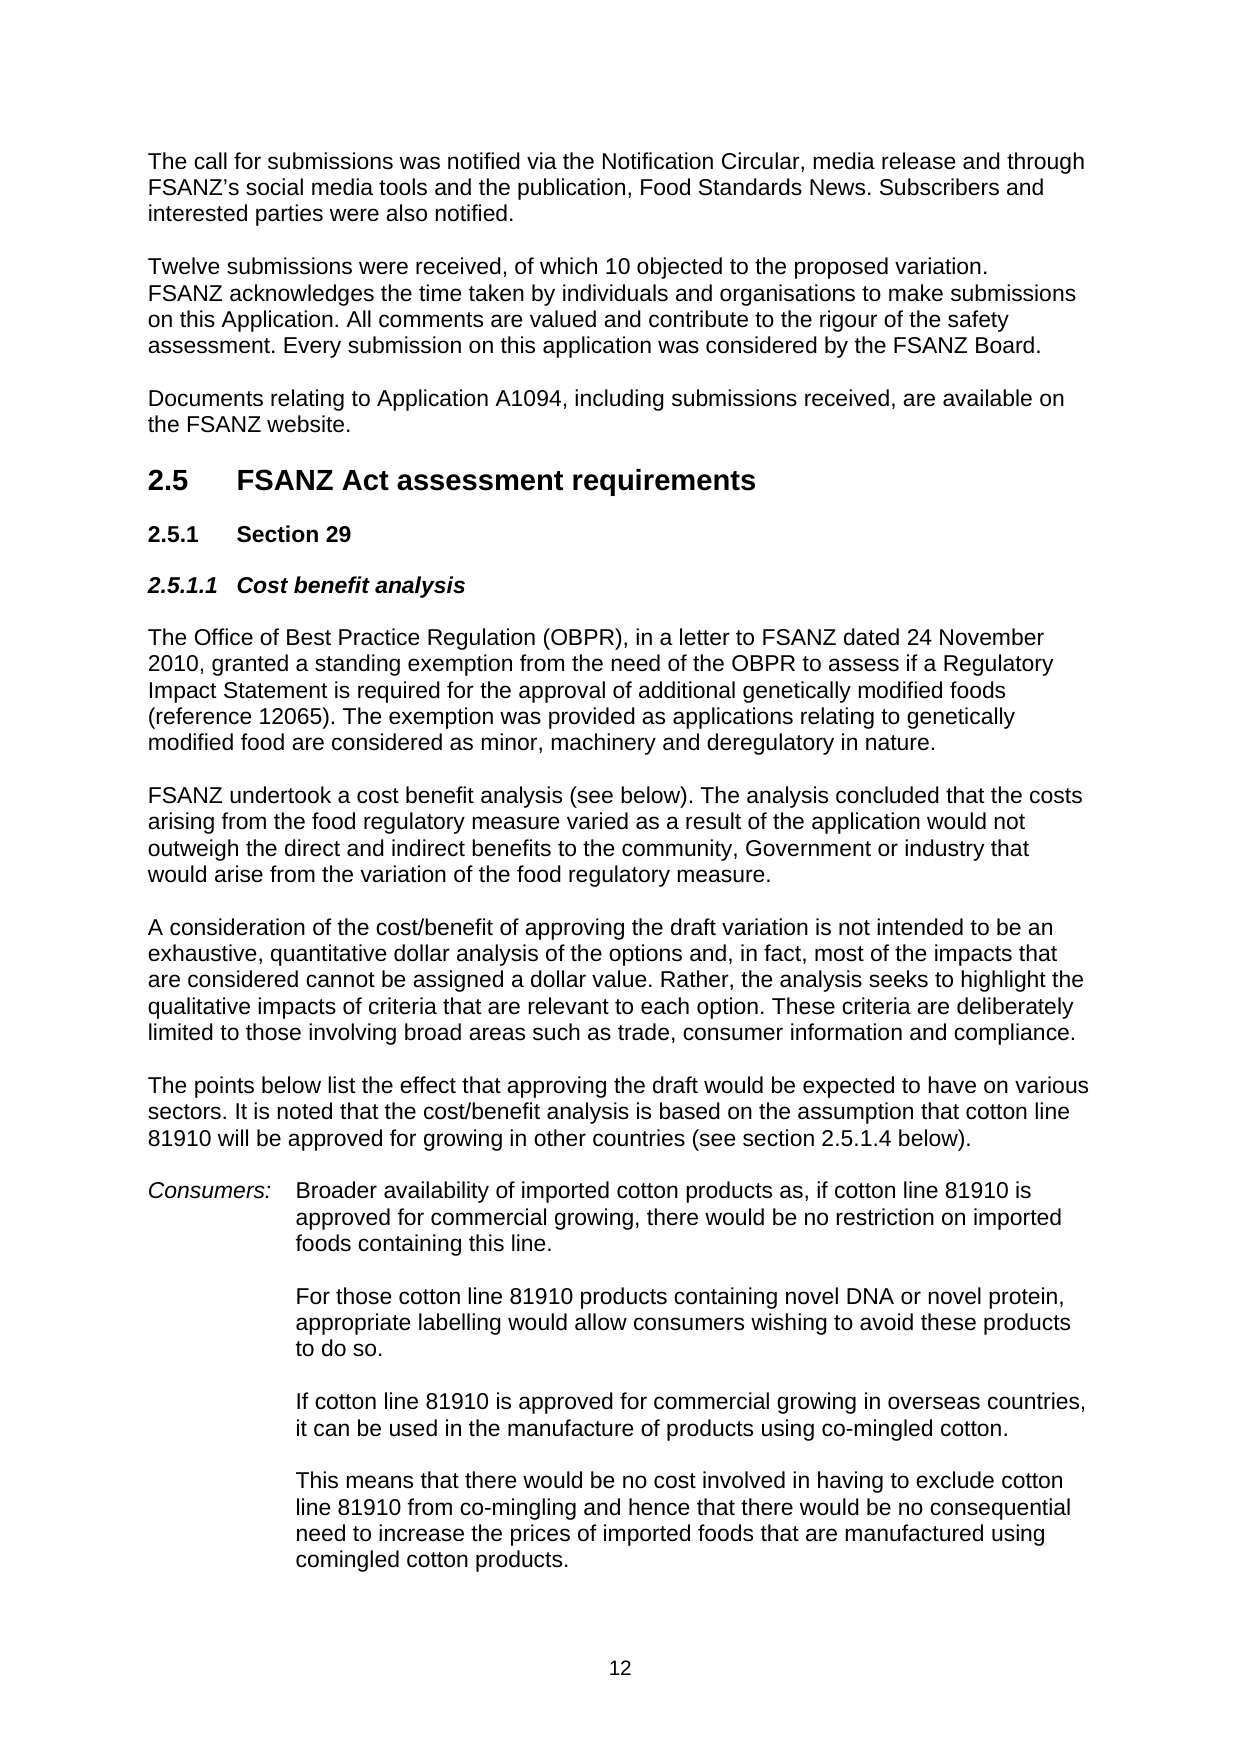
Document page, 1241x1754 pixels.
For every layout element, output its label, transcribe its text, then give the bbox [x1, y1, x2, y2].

text If cotton line 81910 is approved for commercial growing in overseas countries, it can be used in the manufacture of products using co-mingled cotton. [295, 1388, 1092, 1441]
text The call for submissions was notified via the Notification Circular, media release and through FSANZ’s social media tools and the publication, Food Standards News. Subscribers and interested parties were also notified. [148, 148, 1092, 227]
subtitle 2.5.1 Section 29 [148, 521, 1092, 547]
text Twelve submissions were received, of which 10 objected to the proposed variation. [148, 253, 1092, 279]
text The Office of Best Practice Regulation (OBPR), in a letter to FSANZ dated 24 November 2010, granted a standing exemption from the need of the OBPR to assess if a Regulatory Impact Statement is required for the approval of additional genetically modified foods (reference 12065). The exemption was provided as applications relating to genetically modified food are considered as minor, machinery and deregulatory in nature. [148, 624, 1092, 756]
text FSANZ acknowledges the time taken by individuals and organisations to make submissions on this Application. All comments are valued and contribute to the rigour of the safety assessment. Every submission on this application was considered by the FSANZ Board. [148, 279, 1092, 358]
text FSANZ undertook a cost benefit analysis (see below). The analysis concluded that the costs arising from the food regulatory measure varied as a result of the application would not outweigh the direct and indirect benefits to the community, Government or industry that would arise from the variation of the food regulatory measure. [148, 782, 1092, 887]
text The points below list the effect that approving the draft would be expected to have on various sectors. It is noted that the cost/benefit analysis is based on the assumption that cotton line 81910 will be approved for growing in other countries (see section 2.5.1.4 below). [148, 1072, 1092, 1151]
text For those cotton line 81910 products containing novel DNA or novel protein, appropriate labelling would allow consumers wishing to avoid these products to do so. [295, 1283, 1092, 1362]
subtitle 2.5 FSANZ Act assessment requirements [148, 463, 1092, 496]
text This means that there would be no cost involved in having to exclude cotton line 81910 from co-mingling and hence that there would be no consequential need to increase the prices of imported foods that are manufactured using comingled cotton products. [295, 1467, 1092, 1573]
text A consideration of the cost/benefit of approving the draft variation is not intended to be an exhaustive, quantitative dollar analysis of the options and, in fact, most of the impacts that are considered cannot be assigned a dollar value. Rather, the analysis seeks to highlight the qualitative impacts of criteria that are relevant to each option. These criteria are deliberately limited to those involving broad areas such as trade, consumer information and compliance. [148, 914, 1092, 1046]
text Consumers: Broader availability of imported cotton products as, if cotton line 81910 is approved for commercial growing, there would be no restriction on imported foods containing this line. [148, 1177, 1092, 1256]
subtitle 2.5.1.1 Cost benefit analysis [148, 572, 1092, 599]
text Documents relating to Application A1094, including submissions received, are available on the FSANZ website. [148, 385, 1092, 438]
